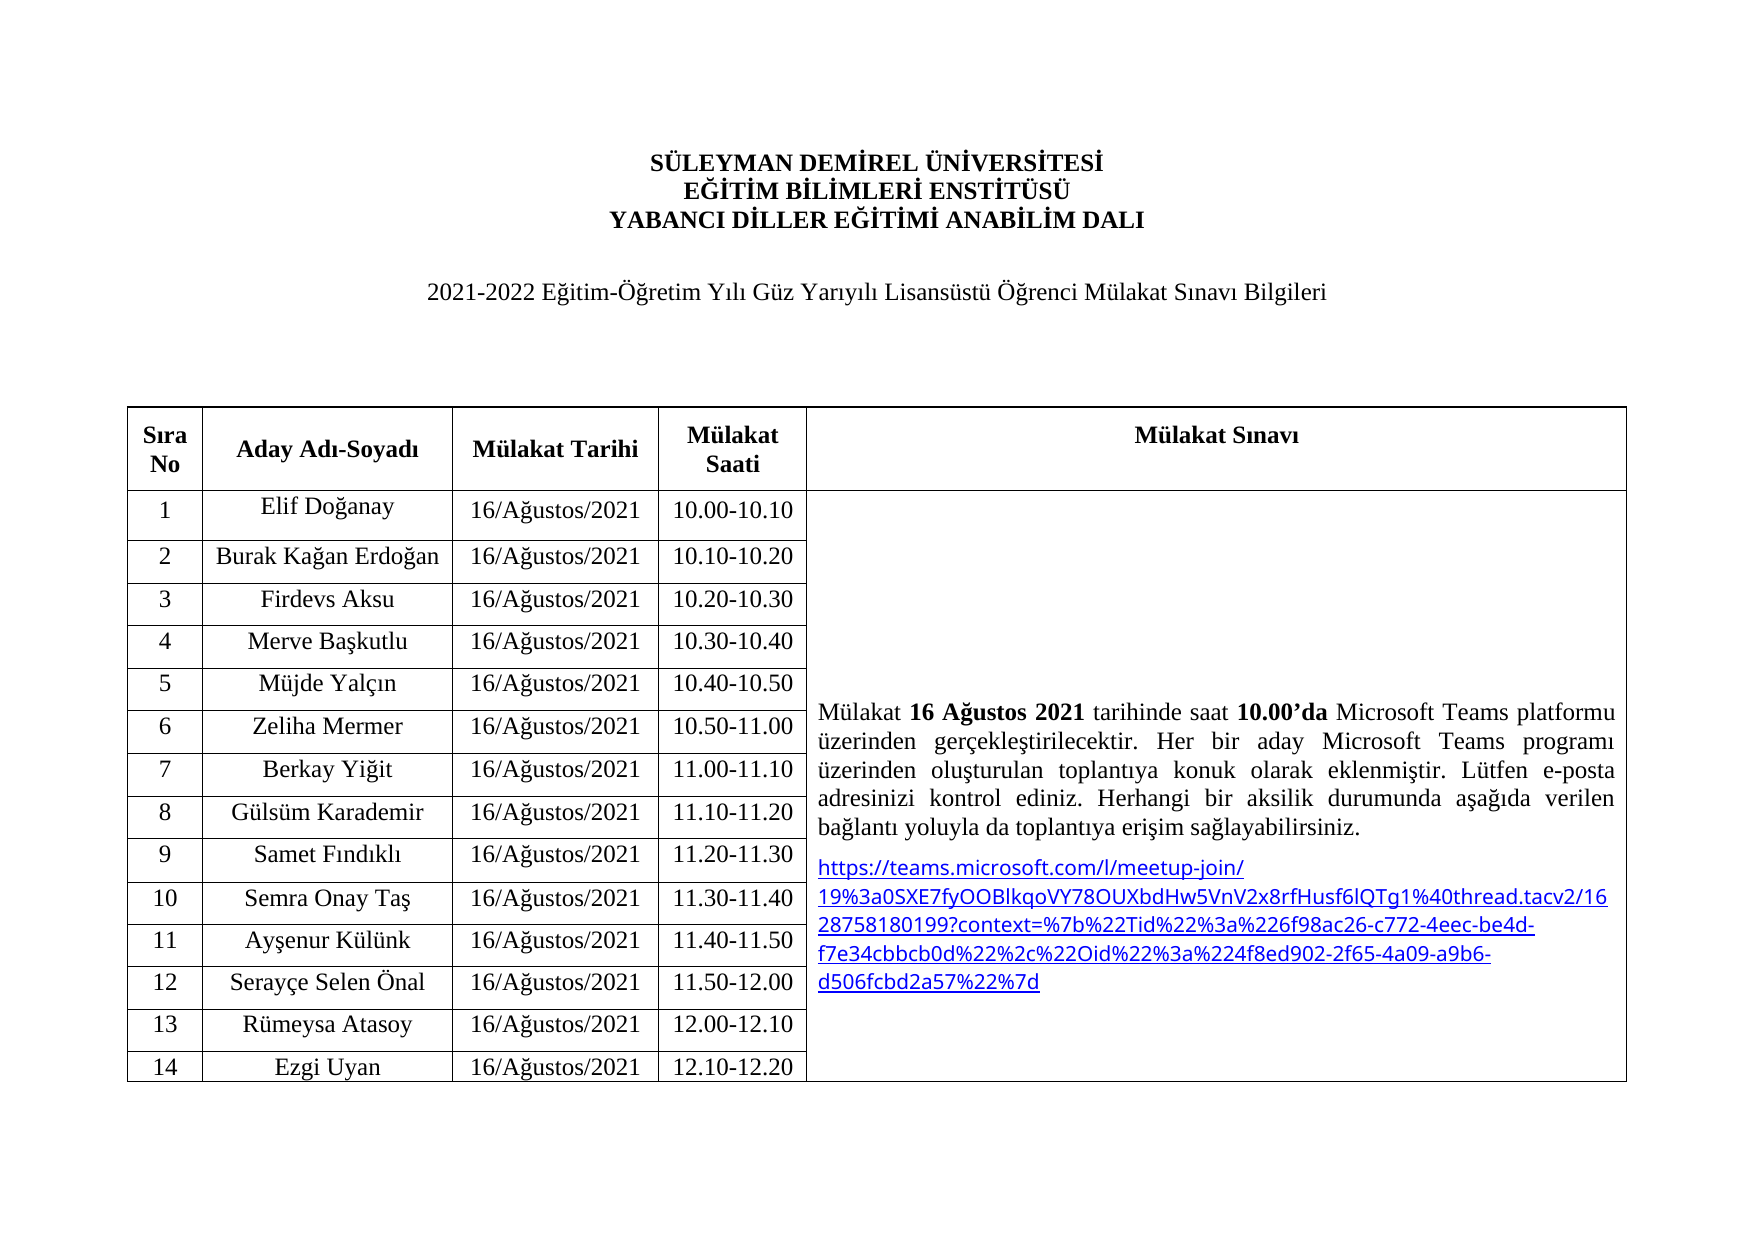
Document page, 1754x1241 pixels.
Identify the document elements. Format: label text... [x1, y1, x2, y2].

table_cell 16/Ağustos/2021 [453, 584, 658, 625]
table_cell Serayçe Selen Önal [203, 967, 452, 1008]
table_cell Gülsüm Karademir [203, 797, 452, 838]
text EĞİTİM BİLİMLERİ ENSTİTÜSÜ [148, 176, 1606, 205]
table_cell 16/Ağustos/2021 [453, 1052, 658, 1081]
table_cell 10.50-11.00 [659, 711, 806, 753]
table_cell 9 [128, 839, 202, 882]
table_cell 1 [128, 491, 202, 540]
text 2021-2022 Eğitim-Öğretim Yılı Güz Yarıyılı Lisansüstü Öğrenci Mülakat Sınavı Bilgileri [148, 277, 1606, 306]
table_header Mülakat Sınavı [807, 408, 1626, 490]
table_cell Firdevs Aksu [203, 584, 452, 625]
table_cell 14 [128, 1052, 202, 1081]
table_cell 11.20-11.30 [659, 839, 806, 882]
table_cell Rümeysa Atasoy [203, 1010, 452, 1051]
table_cell 2 [128, 541, 202, 583]
table_cell 16/Ağustos/2021 [453, 925, 658, 966]
table_cell 12 [128, 967, 202, 1008]
table_cell 10.10-10.20 [659, 541, 806, 583]
table_cell Zeliha Mermer [203, 711, 452, 753]
table_cell 11.00-11.10 [659, 754, 806, 796]
table_cell Ezgi Uyan [203, 1052, 452, 1081]
table_cell 7 [128, 754, 202, 796]
table_cell Elif Doğanay [203, 491, 452, 540]
table_cell Mülakat 16 Ağustos 2021 tarihinde saat 10.00’da Microsoft Teams platformu üzerinden gerçekleştirilecektir. Her bir aday Microsoft Teams programı üzerinden oluşturulan toplantıya konuk olarak eklenmiştir. Lütfen e-posta adresinizi kontrol ediniz. Herhangi bir aksilik durumunda aşağıda verilen bağlantı yoluyla da toplantıya erişim sağlayabilirsiniz. https://teams.microsoft.com/l/meetup-join/19%3a0SXE7fyOOBlkqoVY78OUXbdHw5VnV2x8rfHusf6lQTg1%40thread.tacv2/1628758180199?context=%7b%22Tid%22%3a%226f98ac26-c772-4eec-be4d-f7e34cbbcb0d%22%2c%22Oid%22%3a%224f8ed902-2f65-4a09-a9b6-d506fcbd2a57%22%7d Teams üzerinden yapılacak olan sınava adayların nasıl katılacağı ile ilgili aşağıda bağlantısı verilen videoyu izleyerek gerekli bilgileri edinebilirsiniz. https://www.youtube.com/watch?v=PoTxGWdGx88 Tüm adaylarımıza başarılar dileriz. [807, 491, 1626, 1081]
text SÜLEYMAN DEMİREL ÜNİVERSİTESİ [148, 148, 1606, 176]
table_cell 16/Ağustos/2021 [453, 754, 658, 796]
table_header Sıra No [128, 408, 202, 490]
table_cell 10.20-10.30 [659, 584, 806, 625]
table_cell 4 [128, 626, 202, 667]
table_cell Müjde Yalçın [203, 669, 452, 710]
table_cell 11.40-11.50 [659, 925, 806, 966]
table_cell Merve Başkutlu [203, 626, 452, 667]
table_cell 8 [128, 797, 202, 838]
table_cell 16/Ağustos/2021 [453, 1010, 658, 1051]
table_cell Samet Fındıklı [203, 839, 452, 882]
table_cell Berkay Yiğit [203, 754, 452, 796]
table_cell 12.10-12.20 [659, 1052, 806, 1081]
table_cell 6 [128, 711, 202, 753]
table_cell 10 [128, 883, 202, 924]
table_cell 16/Ağustos/2021 [453, 839, 658, 882]
table_cell 16/Ağustos/2021 [453, 626, 658, 667]
table_cell 16/Ağustos/2021 [453, 797, 658, 838]
table_cell 16/Ağustos/2021 [453, 967, 658, 1008]
table_cell Ayşenur Külünk [203, 925, 452, 966]
table_cell 16/Ağustos/2021 [453, 491, 658, 540]
table_cell 11.30-11.40 [659, 883, 806, 924]
table_cell 12.00-12.10 [659, 1010, 806, 1051]
table_cell 16/Ağustos/2021 [453, 541, 658, 583]
table_cell 3 [128, 584, 202, 625]
table_cell 11.50-12.00 [659, 967, 806, 1008]
table_cell 16/Ağustos/2021 [453, 883, 658, 924]
table_cell 16/Ağustos/2021 [453, 711, 658, 753]
table_cell 10.30-10.40 [659, 626, 806, 667]
table_header Aday Adı-Soyadı [203, 408, 452, 490]
table_cell 11 [128, 925, 202, 966]
table_cell 10.00-10.10 [659, 491, 806, 540]
table_header Mülakat Tarihi [453, 408, 658, 490]
table_cell Burak Kağan Erdoğan [203, 541, 452, 583]
table_cell 13 [128, 1010, 202, 1051]
table_cell Semra Onay Taş [203, 883, 452, 924]
table_cell 11.10-11.20 [659, 797, 806, 838]
table_cell 16/Ağustos/2021 [453, 669, 658, 710]
table_header Mülakat Saati [659, 408, 806, 490]
table_cell 5 [128, 669, 202, 710]
text YABANCI DİLLER EĞİTİMİ ANABİLİM DALI [148, 205, 1606, 234]
table_cell 10.40-10.50 [659, 669, 806, 710]
